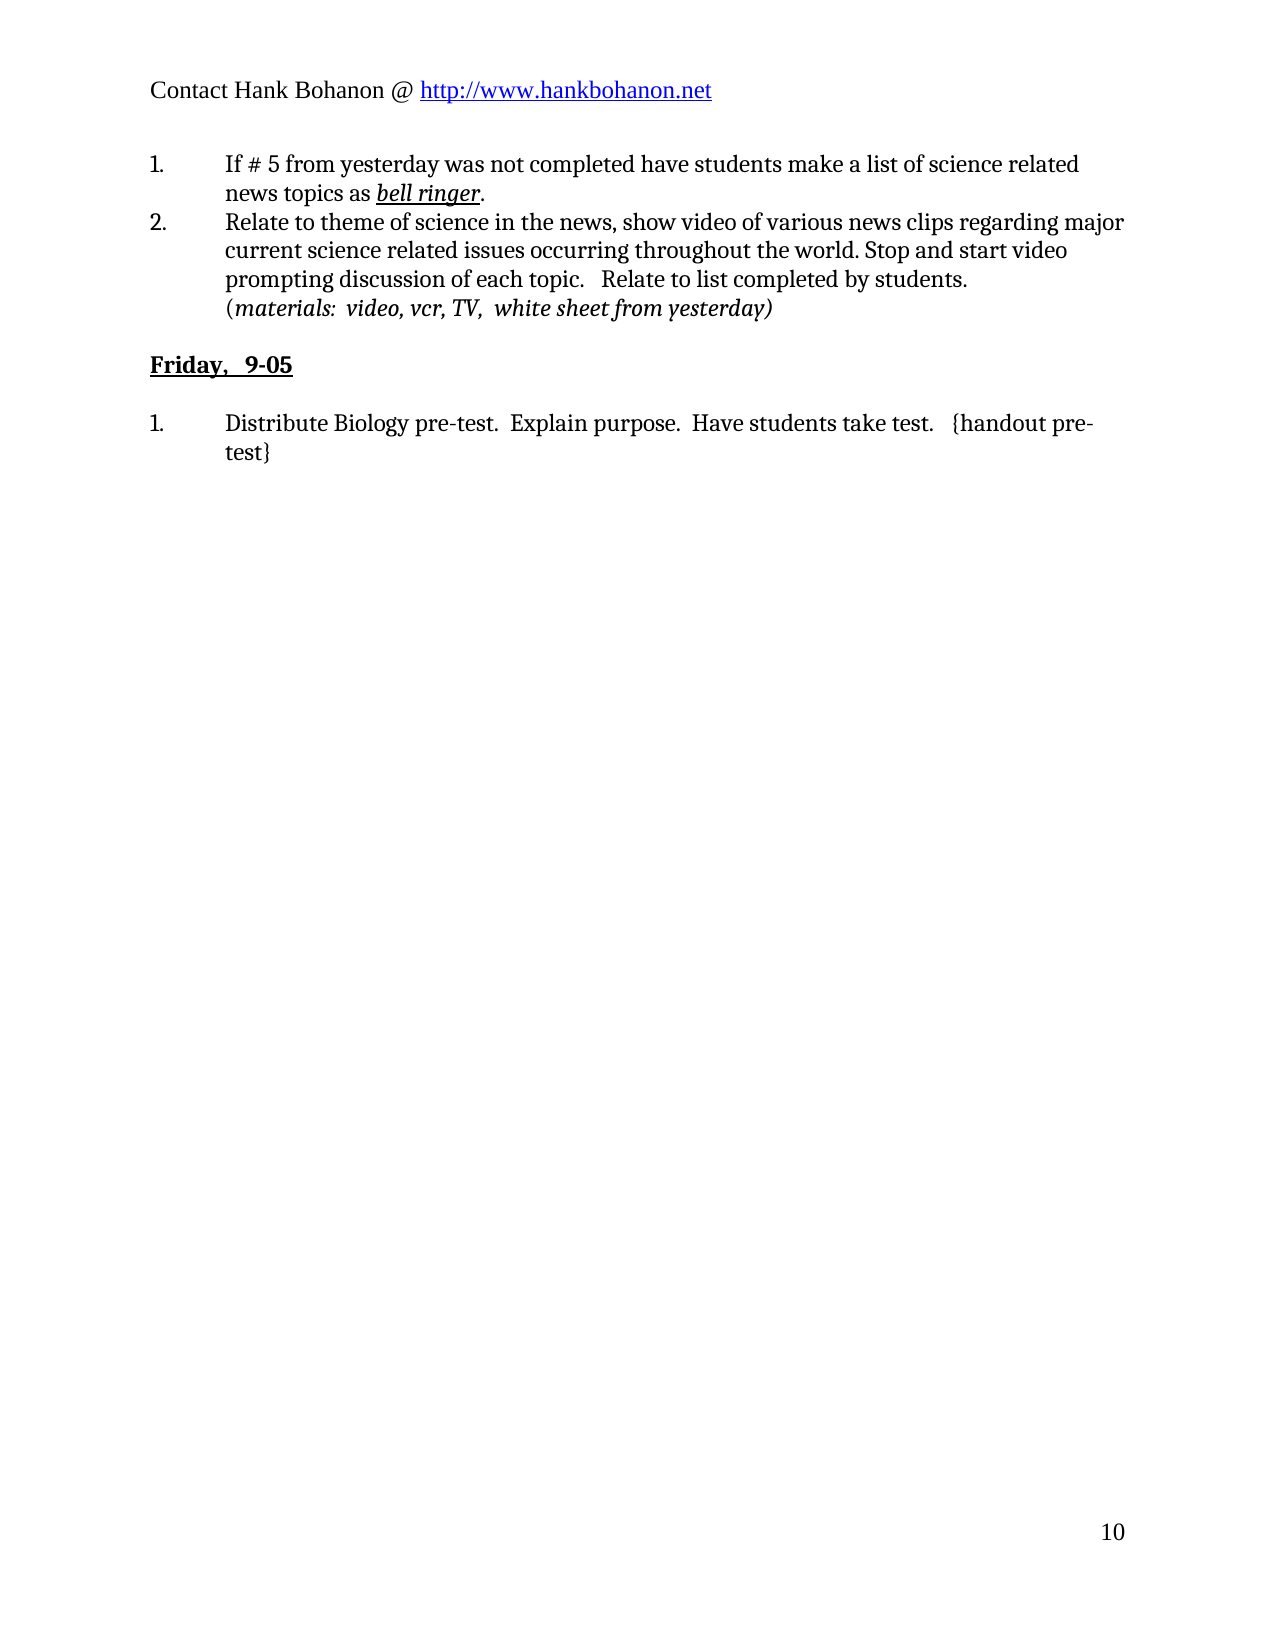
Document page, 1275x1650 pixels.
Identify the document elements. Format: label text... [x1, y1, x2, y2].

text 2. Relate to theme of science in the news, show video of various news clips regarding major current science related issues occurring throughout the world. Stop and start video prompting discussion of each topic. Relate to list completed by students. [150, 207, 1125, 294]
text (materials: video, vcr, TV, white sheet from yesterday) [150, 294, 1125, 322]
text Friday, 9-05 [150, 351, 1125, 380]
text 1. If # 5 from yesterday was not completed have students make a list of science related news topics as bell ringer. [150, 150, 1125, 207]
text 1. Distribute Biology pre-test. Explain purpose. Have students take test. {handout pre-test} [150, 409, 1125, 466]
